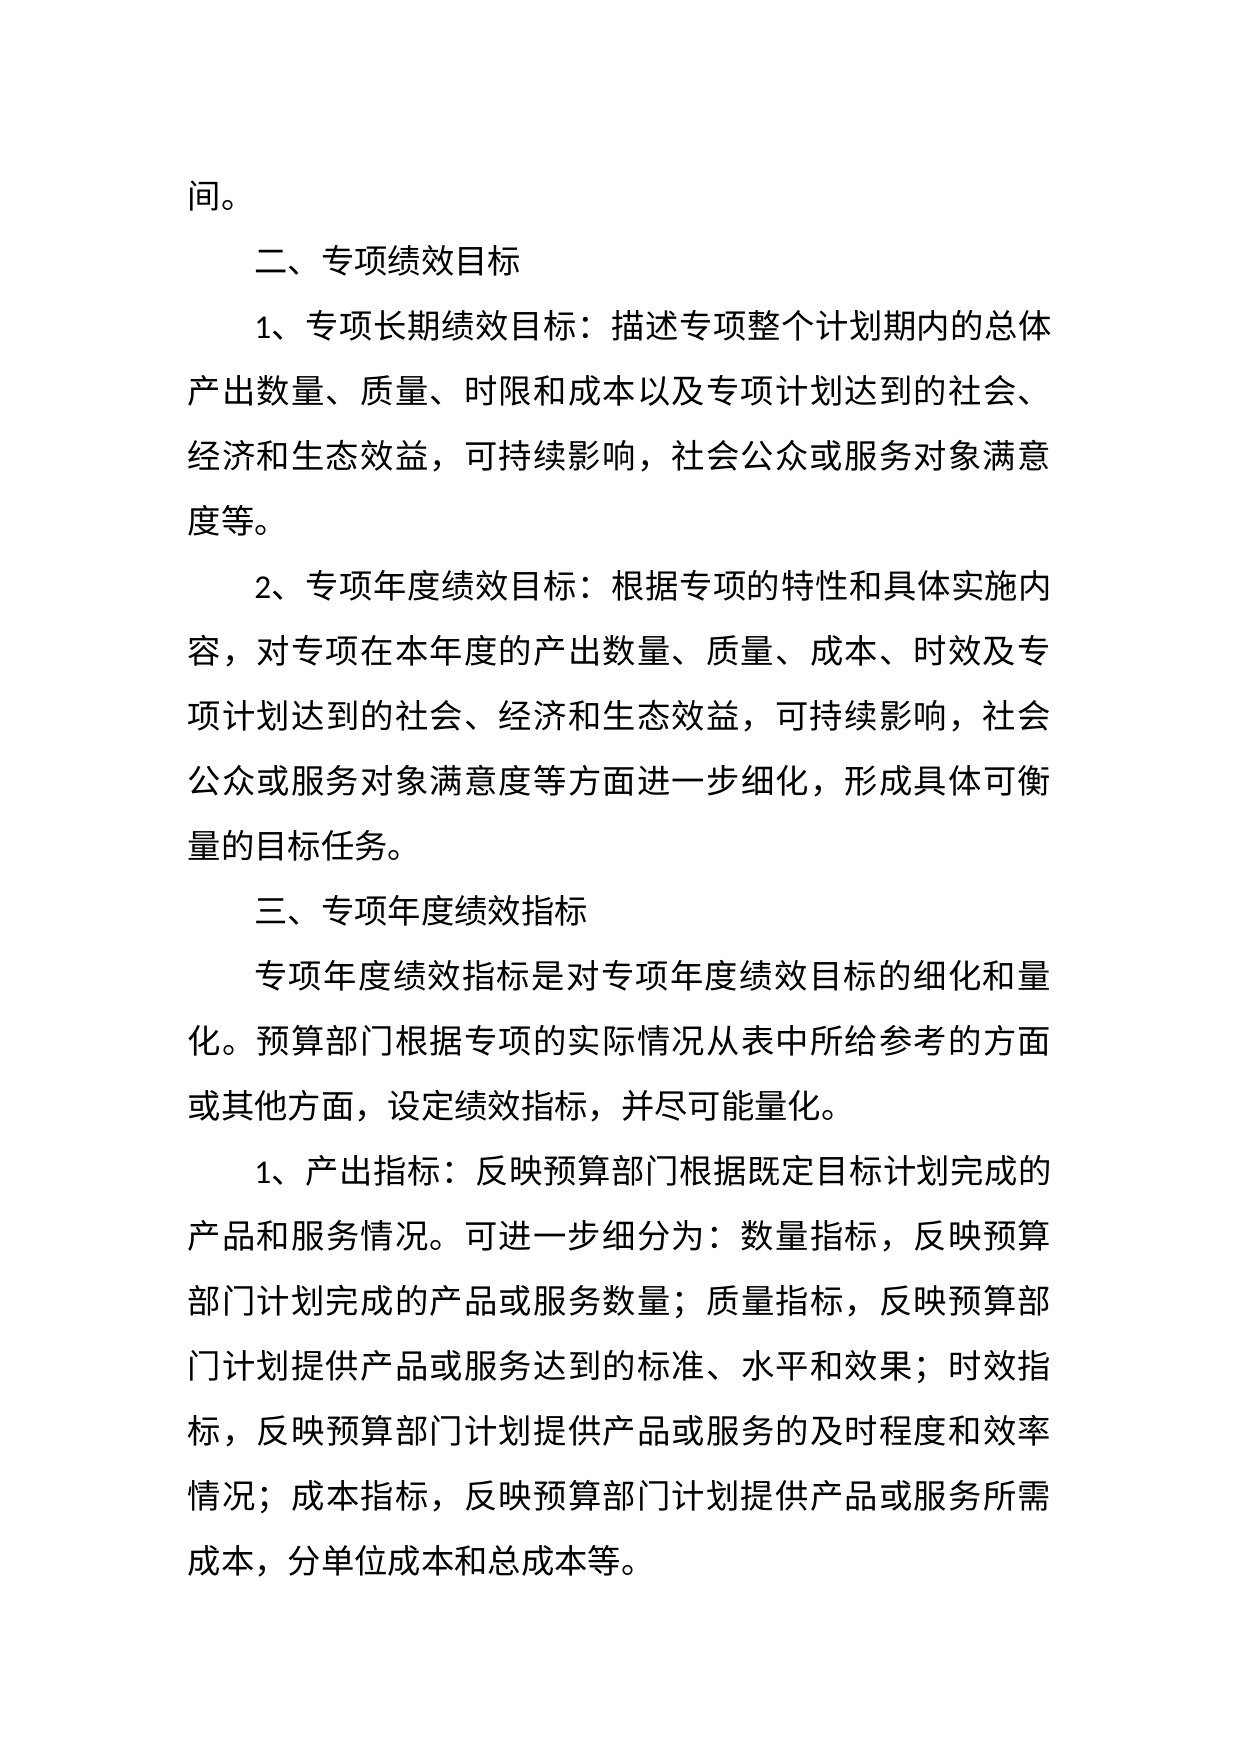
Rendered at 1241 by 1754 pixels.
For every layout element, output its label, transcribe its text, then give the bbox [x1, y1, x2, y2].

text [187, 162, 1053, 227]
text 2、专项年度绩效目标：根据专项的特性和具体实施内容，对专项在本年度的产出数量、质量、成本、时效及专项计划达到的社会、经济和生态效益，可持续影响，社会公众或服务对象满意度等方面进一步细化，形成具体可衡量的目标任务。 [187, 552, 1053, 877]
text 专项年度绩效指标是对专项年度绩效目标的细化和量化。预算部门根据专项的实际情况从表中所给参考的方面或其他方面，设定绩效指标，并尽可能量化。 [187, 942, 1053, 1137]
text 1、产出指标：反映预算部门根据既定目标计划完成的产品和服务情况。可进一步细分为：数量指标，反映预算部门计划完成的产品或服务数量；质量指标，反映预算部门计划提供产品或服务达到的标准、水平和效果；时效指标，反映预算部门计划提供产品或服务的及时程度和效率情况；成本指标，反映预算部门计划提供产品或服务所需成本，分单位成本和总成本等。 [187, 1137, 1053, 1592]
text 三、专项年度绩效指标 [187, 877, 1053, 942]
text 1、专项长期绩效目标：描述专项整个计划期内的总体产出数量、质量、时限和成本以及专项计划达到的社会、经济和生态效益，可持续影响，社会公众或服务对象满意度等。 [187, 292, 1053, 552]
text 二、专项绩效目标 [187, 227, 1053, 292]
